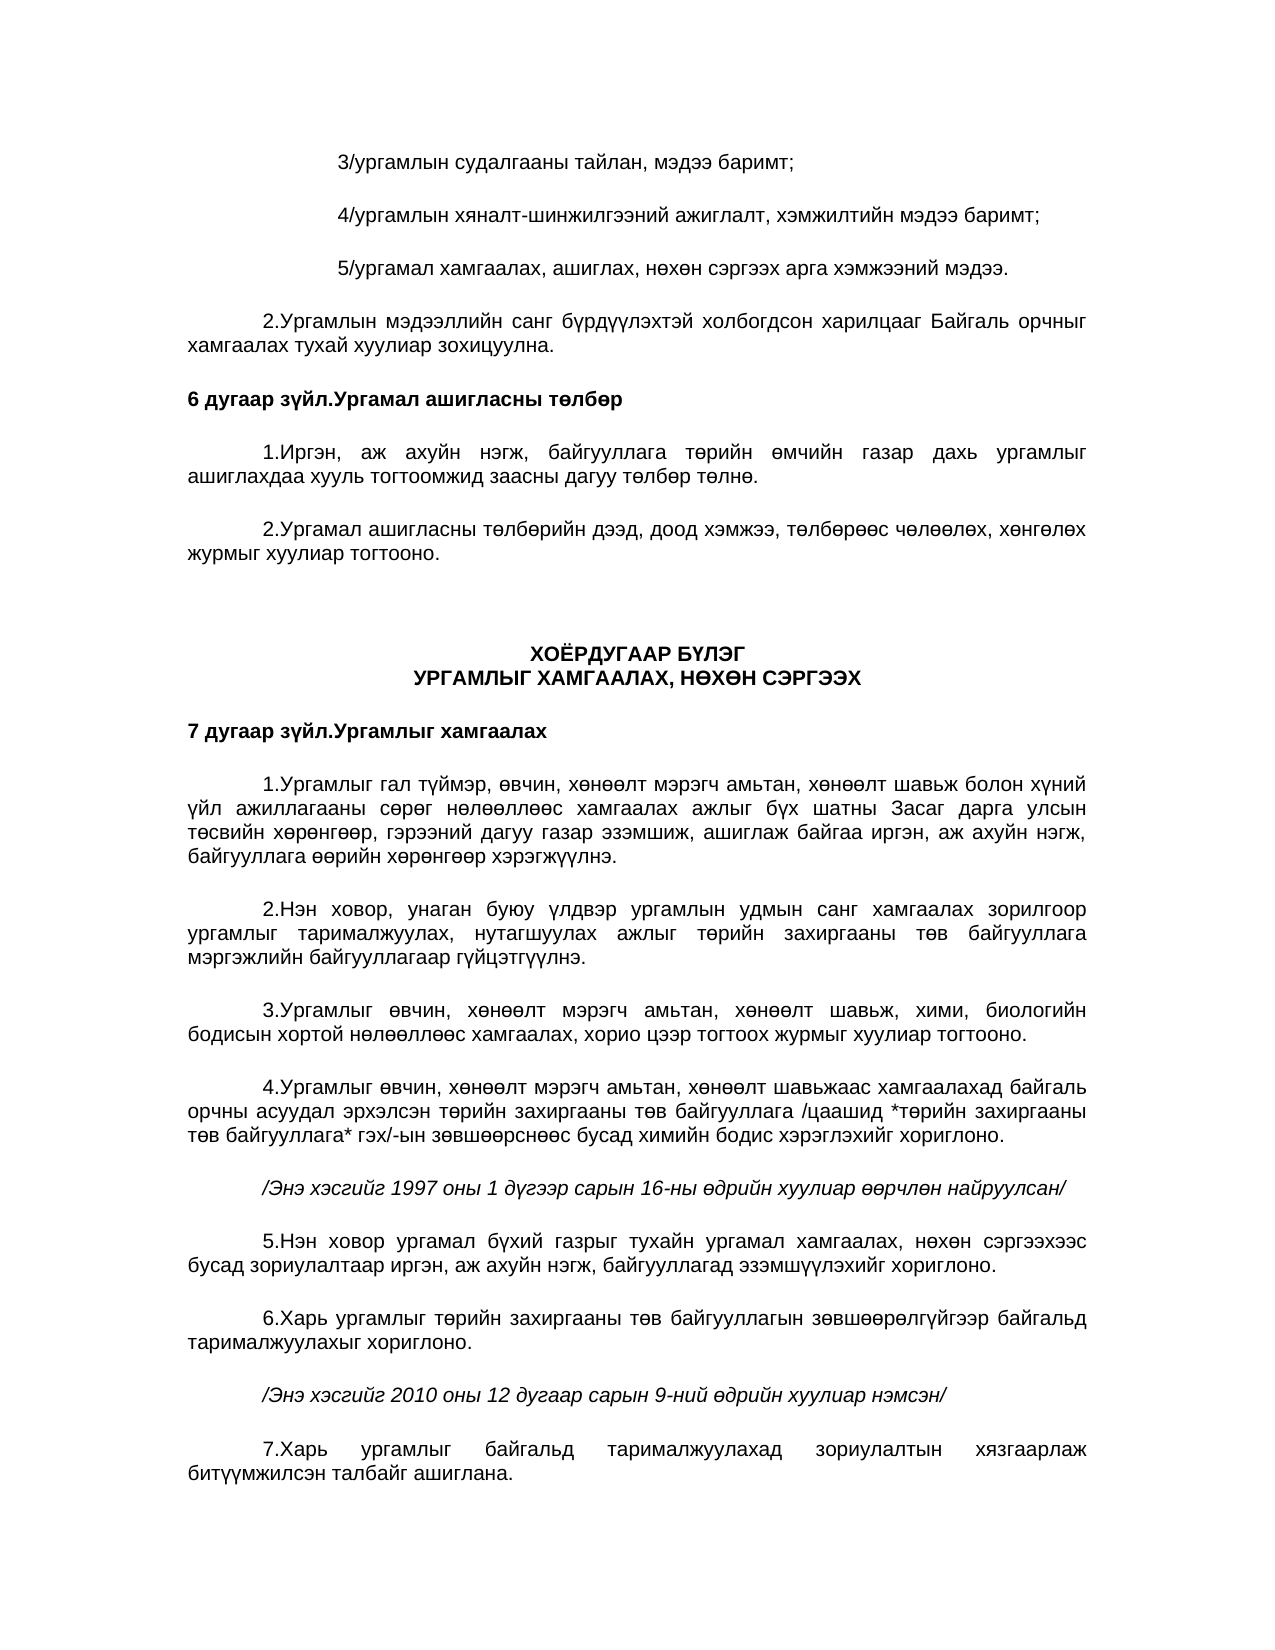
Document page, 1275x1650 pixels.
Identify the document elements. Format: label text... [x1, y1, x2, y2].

text 1.Ургамлыг гал түймэр, өвчин, хөнөөлт мэрэгч амьтан, хөнөөлт шавьж болон хүний үйл ажиллагааны сөрөг нөлөөллөөс хамгаалах ажлыг бүх шатны Засаг дарга улсын төсвийн хөрөнгөөр, гэрээний дагуу газар эзэмшиж, ашиглаж байгаа иргэн, аж ахуйн нэгж, байгууллага өөрийн хөрөнгөөр хэрэгжүүлнэ. [187, 772, 1087, 868]
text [187, 1383, 1087, 1407]
text 6 дугаар зүйл.Ургамал ашигласны төлбөр [187, 386, 1087, 410]
text 5/ургамал хамгаалах, ашиглах, нөхөн сэргээх арга хэмжээний мэдээ. [187, 256, 1087, 280]
text 4.Ургамлыг өвчин, хөнөөлт мэрэгч амьтан, хөнөөлт шавьжаас хамгаалахад байгаль орчны асуудал эрхэлсэн төрийн захиргааны төв байгууллага /цаашид *төрийн захиргааны төв байгууллага* гэх/-ын зөвшөөрснөөс бусад химийн бодис хэрэглэхийг хориглоно. [187, 1075, 1087, 1147]
text /Энэ хэсгийг 1997 оны 1 дүгээр сарын 16-ны өдрийн хуулиар өөрчлөн найруулсан/ [187, 1176, 1087, 1200]
text 2.Ургамлын мэдээллийн санг бүрдүүлэхтэй холбогдсон харилцааг Байгаль орчныг хамгаалах тухай хуулиар зохицуулна. [187, 309, 1087, 357]
text 5.Нэн ховор ургамал бүхий газрыг тухайн ургамал хамгаалах, нөхөн сэргээхээс бусад зориулалтаар иргэн, аж ахуйн нэгж, байгууллагад эзэмшүүлэхийг хориглоно. [187, 1229, 1087, 1277]
text 4/ургамлын хяналт-шинжилгээний ажиглалт, хэмжилтийн мэдээ баримт; [187, 203, 1087, 227]
text ХОЁРДУГААР БҮЛЭГ УРГАМЛЫГ ХАМГААЛАХ, НӨХӨН СЭРГЭЭХ [187, 618, 1087, 689]
text 1.Иргэн, аж ахуйн нэгж, байгууллага төрийн өмчийн газар дахь ургамлыг ашиглахдаа хууль тогтоомжид заасны дагуу төлбөр төлнө. [187, 439, 1087, 487]
text 2.Нэн ховор, унаган буюу үлдвэр ургамлын удмын санг хамгаалах зорилгоор ургамлыг тарималжуулах, нутагшуулах ажлыг төрийн захиргааны төв байгууллага мэргэжлийн байгууллагаар гүйцэтгүүлнэ. [187, 897, 1087, 969]
text 7.Харь ургамлыг байгальд тарималжуулахад зориулалтын хязгаарлаж битүүмжилсэн талбайг ашиглана. [187, 1436, 1087, 1484]
text 7 дугаар зүйл.Ургамлыг хамгаалах [187, 719, 1087, 743]
text 3.Ургамлыг өвчин, хөнөөлт мэрэгч амьтан, хөнөөлт шавьж, хими, биологийн бодисын хортой нөлөөллөөс хамгаалах, хорио цээр тогтоох журмыг хуулиар тогтооно. [187, 998, 1087, 1046]
text 3/ургамлын судалгааны тайлан, мэдээ баримт; [187, 150, 1087, 174]
text 6.Харь ургамлыг төрийн захиргааны төв байгууллагын зөвшөөрөлгүйгээр байгальд тарималжуулахыг хориглоно. [187, 1306, 1087, 1354]
text 2.Ургамал ашигласны төлбөрийн дээд, доод хэмжээ, төлбөрөөс чөлөөлөх, хөнгөлөх журмыг хуулиар тогтооно. [187, 517, 1087, 564]
